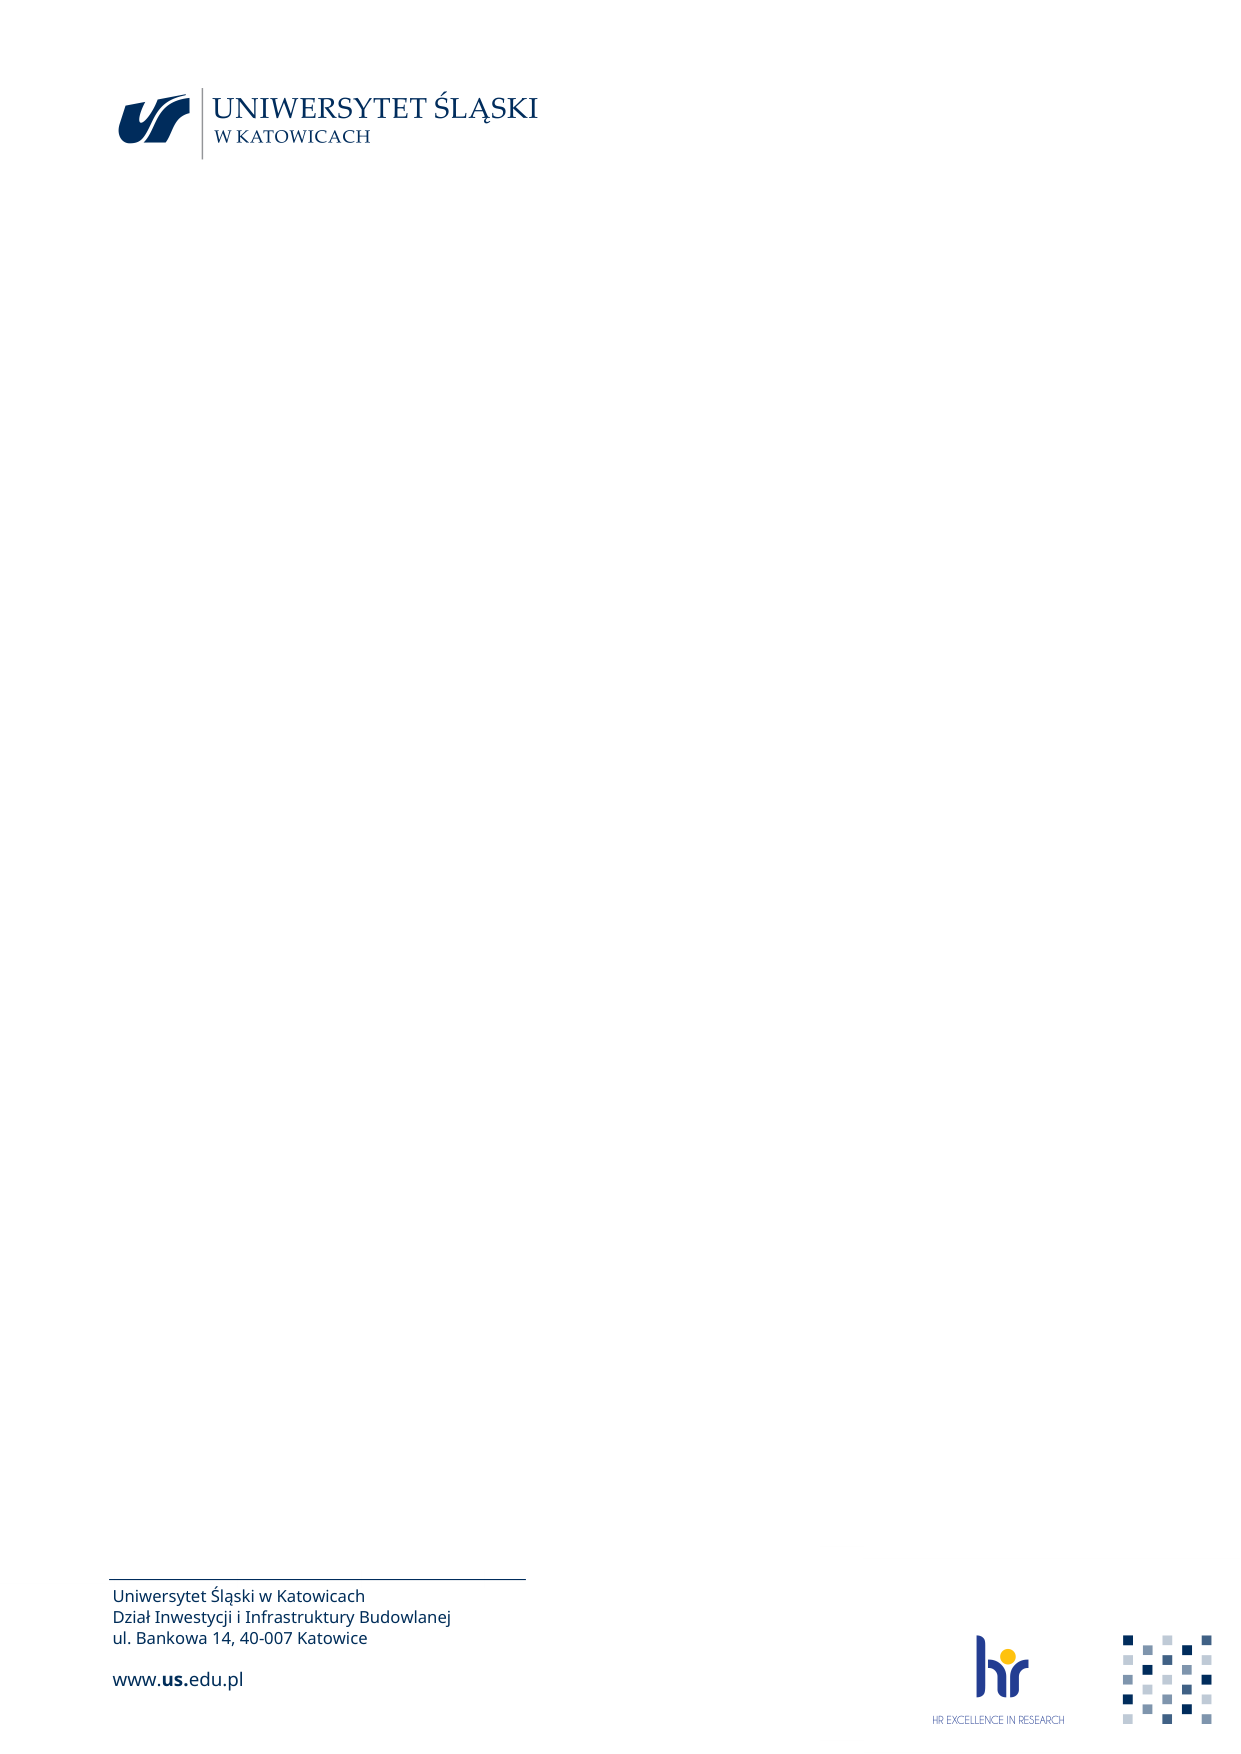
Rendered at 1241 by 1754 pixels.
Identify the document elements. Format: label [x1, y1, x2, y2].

picture [0, 0, 1241, 195]
picture [820, 1496, 1241, 1753]
picture [0, 1570, 527, 1588]
